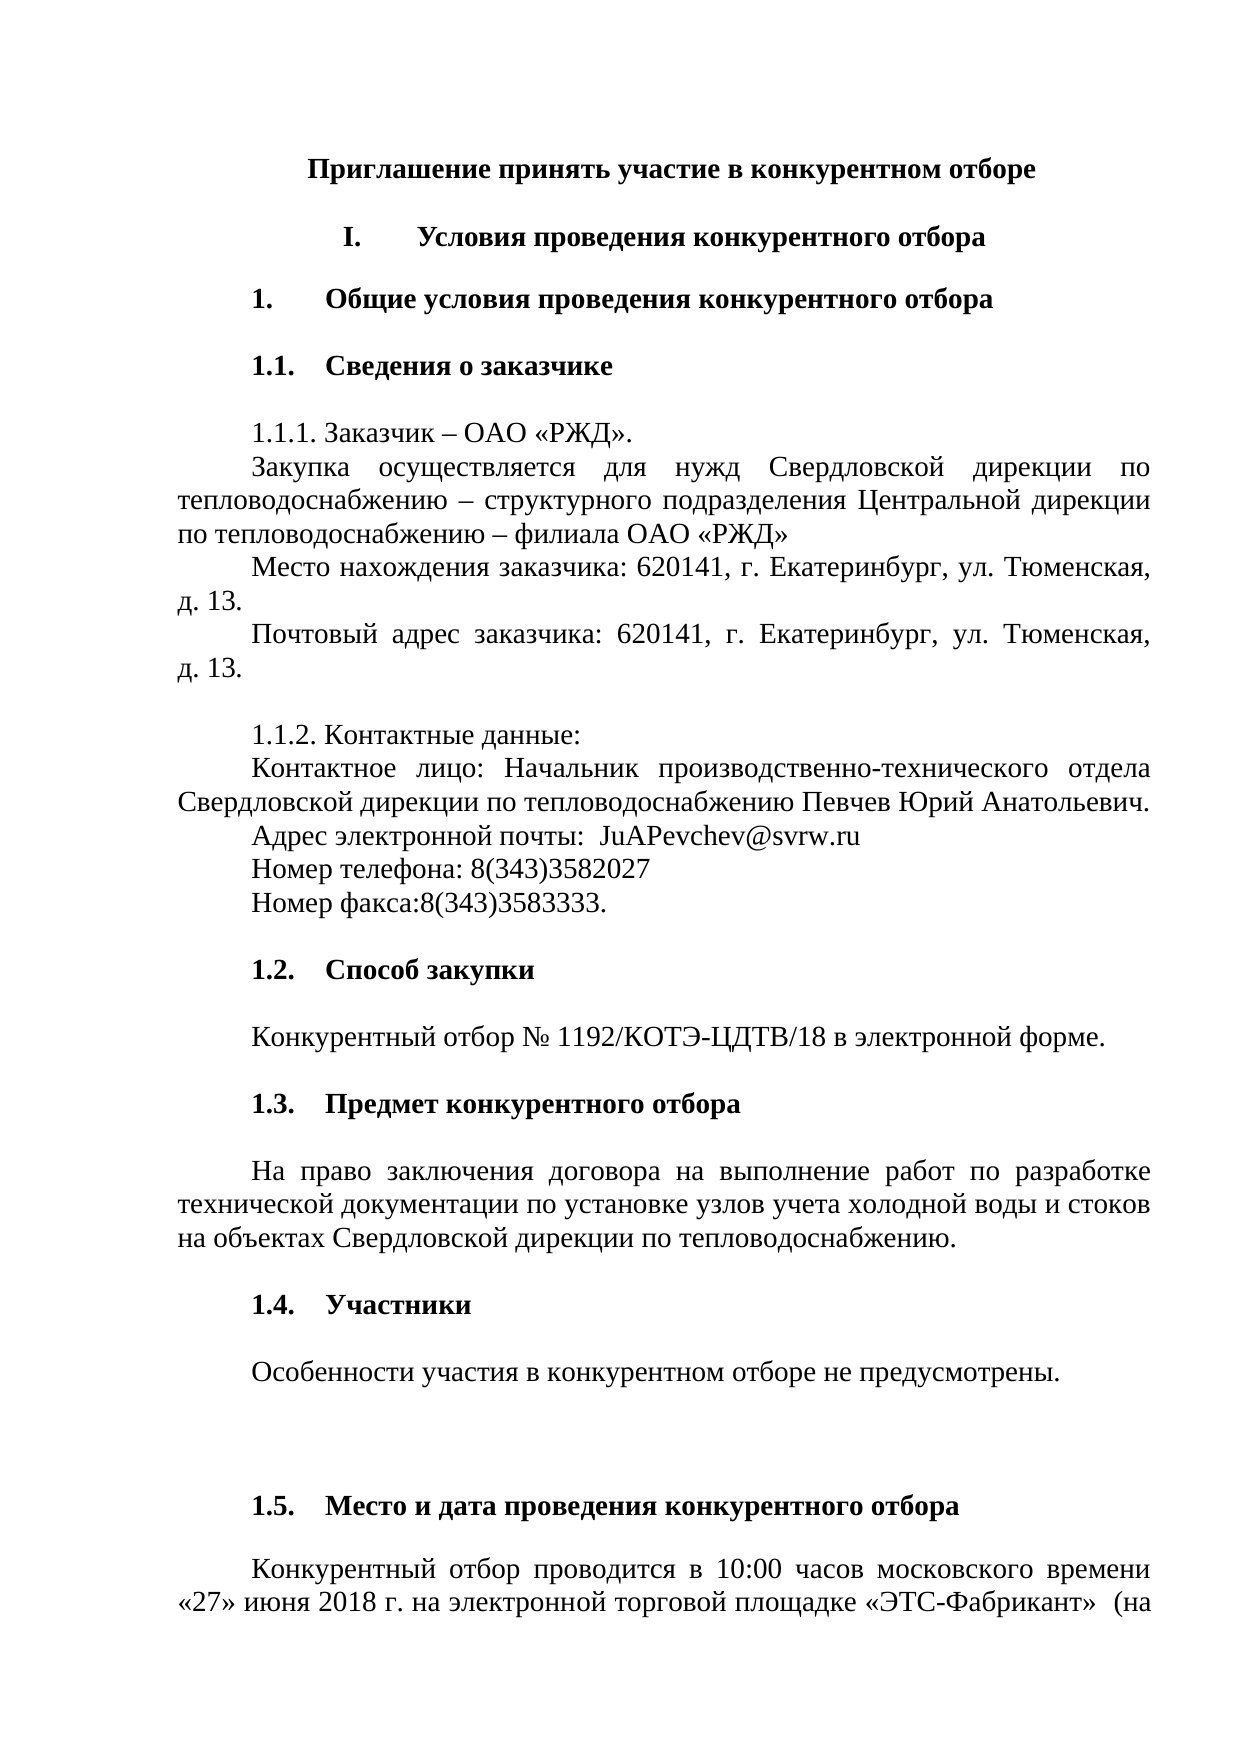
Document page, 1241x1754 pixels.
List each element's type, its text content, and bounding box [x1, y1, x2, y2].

subtitle Сведения о заказчике [177, 348, 1152, 382]
subtitle Предмет конкурентного отбора [251, 1086, 1152, 1119]
text Почтовый адрес заказчика: 620141, г. Екатеринбург, ул. Тюменская, д. 13. [177, 616, 1152, 683]
subtitle Условия проведения конкурентного отбора [177, 219, 1152, 252]
text Закупка осуществляется для нужд Свердловской дирекции по тепловодоснабжению – структурного подразделения Центральной дирекции по тепловодоснабжению – филиала ОАО «РЖД» [177, 449, 1152, 549]
text 1.1.2. Контактные данные: [177, 717, 1152, 751]
text Особенности участия в конкурентном отборе не предусмотрены. [177, 1354, 1152, 1388]
text Номер факса:8(343)3583333. [177, 885, 1152, 918]
subtitle Общие условия проведения конкурентного отбора [177, 281, 1152, 314]
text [177, 1551, 1152, 1618]
text Адрес электронной почты: JuAPevchev@svrw.ru [177, 818, 1152, 851]
subtitle Способ закупки [251, 952, 1152, 985]
text 1.1.1. Заказчик – ОАО «РЖД». [177, 415, 1152, 449]
text Номер телефона: 8(343)3582027 [177, 851, 1152, 885]
text На право заключения договора на выполнение работ по разработке технической документации по установке узлов учета холодной воды и стоков на объектах Свердловской дирекции по тепловодоснабжению. [177, 1153, 1152, 1254]
text Контактное лицо: Начальник производственно-технического отдела Свердловской дирекции по тепловодоснабжению Певчев Юрий Анатольевич. [177, 751, 1152, 818]
subtitle Место и дата проведения конкурентного отбора [177, 1488, 1152, 1522]
text Приглашение принять участие в конкурентном отборе [177, 152, 1152, 185]
text Конкурентный отбор № 1192/КОТЭ-ЦДТВ/18 в электронной форме. [177, 1019, 1152, 1052]
text Место нахождения заказчика: 620141, г. Екатеринбург, ул. Тюменская, д. 13. [177, 549, 1152, 616]
subtitle Участники [251, 1287, 1152, 1321]
